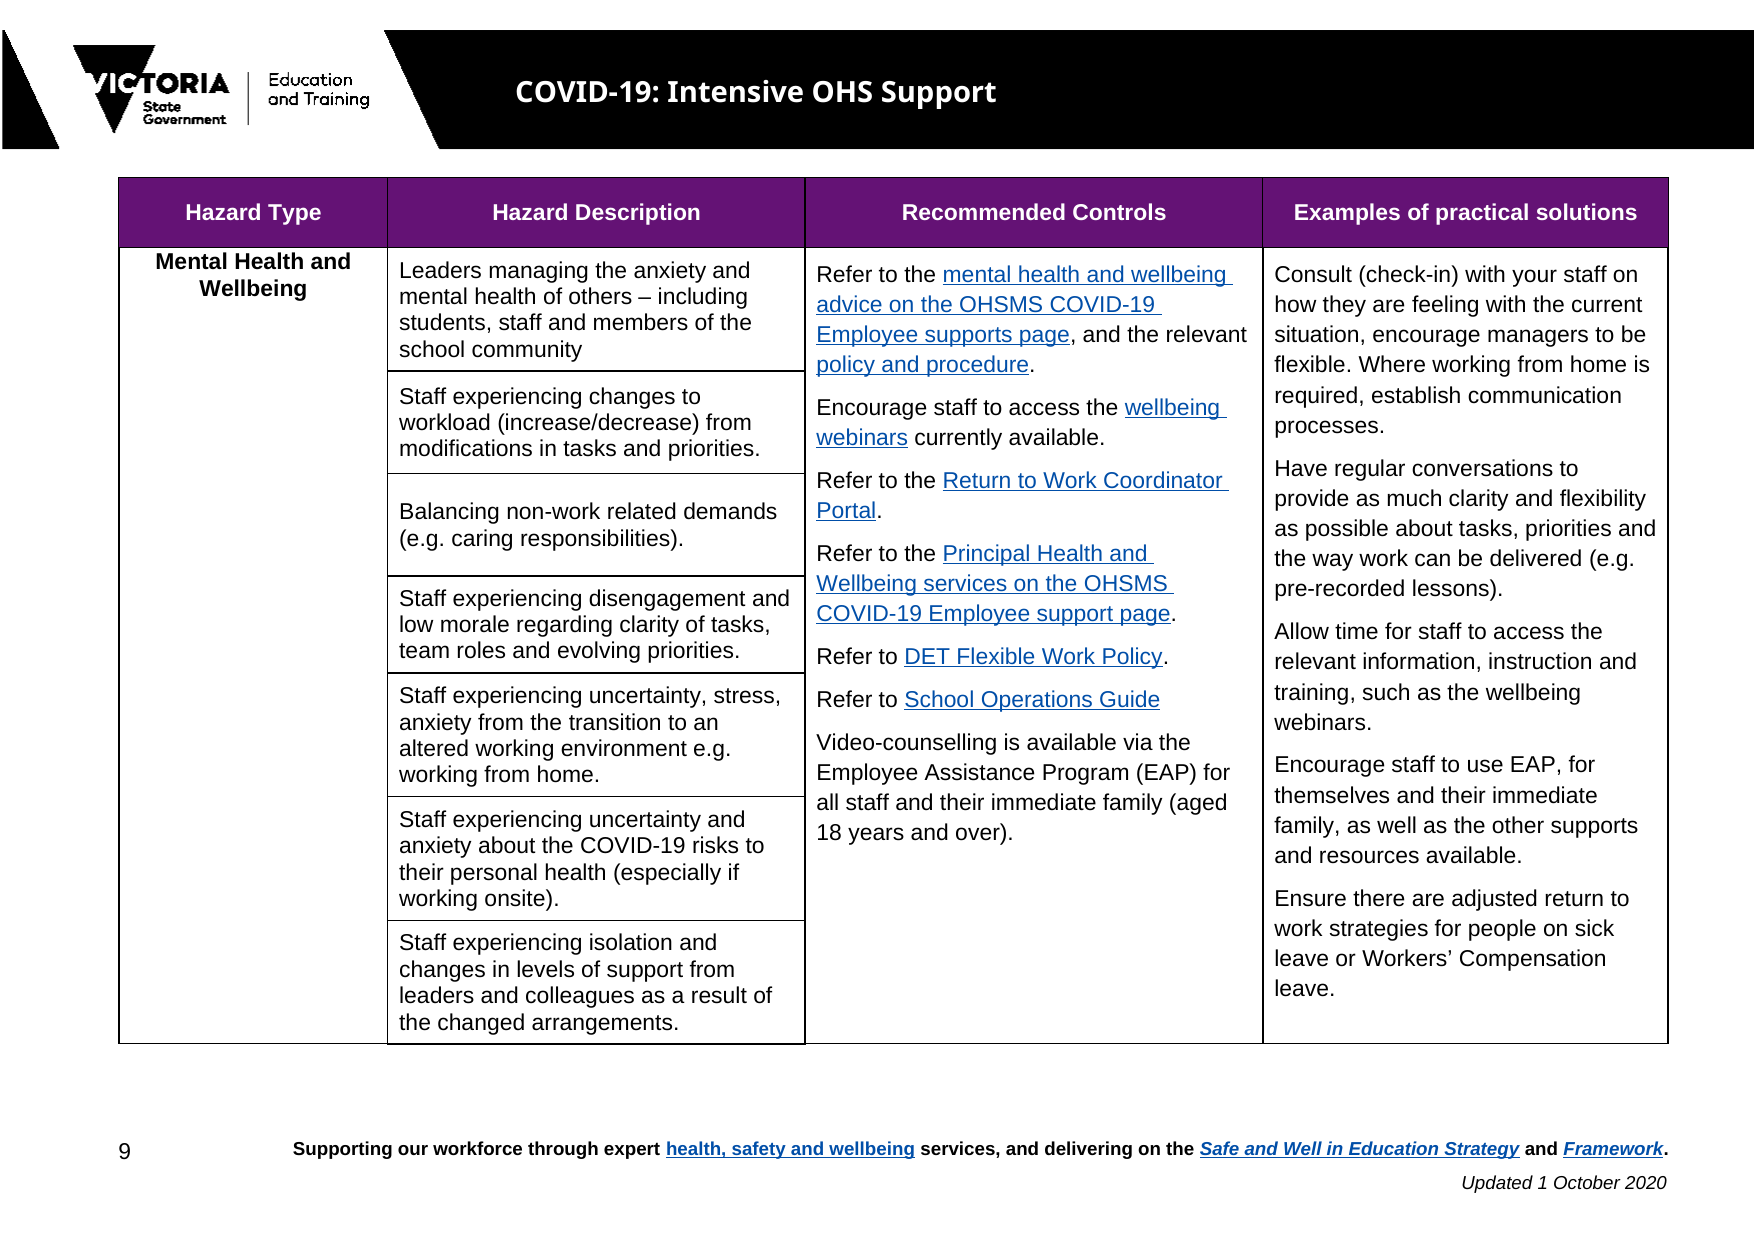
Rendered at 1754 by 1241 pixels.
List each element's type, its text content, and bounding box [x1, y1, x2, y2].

table_cell Staff experiencing uncertainty, stress, anxiety from the transition to an altered working environment e.g. working from home. [388, 674, 804, 796]
table_cell Staff experiencing isolation and changes in levels of support from leaders and colleagues as a result of the changed arrangements. [388, 921, 804, 1043]
table_header Hazard Type [119, 178, 387, 247]
table_cell Staff experiencing uncertainty and anxiety about the COVID-19 risks to their personal health (especially if working onsite). [388, 797, 804, 919]
table_cell Balancing non-work related demands (e.g. caring responsibilities). [388, 474, 804, 575]
table_cell Consult (check-in) with your staff on how they are feeling with the current situation, encourage managers to be flexible. Where working from home is required, establish communication processes. Have regular conversations to provide as much clarity and flexibility as possible about tasks, priorities and the way work can be delivered (e.g. pre-recorded lessons). Allow time for staff to access the relevant information, instruction and training, such as the wellbeing webinars. Encourage staff to use EAP, for themselves and their immediate family, as well as the other supports and resources available. Ensure there are adjusted return to work strategies for people on sick leave or Workers’ Compensation leave. [1264, 248, 1667, 1043]
table_header Hazard Description [388, 178, 804, 247]
table_cell Staff experiencing changes to workload (increase/decrease) from modifications in tasks and priorities. [388, 372, 804, 473]
table_cell Mental Health and Wellbeing [120, 248, 387, 1043]
table_cell Leaders managing the anxiety and mental health of others – including students, staff and members of the school community [388, 248, 804, 370]
table_header Examples of practical solutions [1263, 178, 1668, 247]
table_cell Staff experiencing disengagement and low morale regarding clarity of tasks, team roles and evolving priorities. [388, 577, 804, 672]
table_header Recommended Controls [806, 178, 1262, 247]
table_cell Refer to the mental health and wellbeing advice on the OHSMS COVID-19 Employee supports page, and the relevant policy and procedure. Encourage staff to access the wellbeing webinars currently available. Refer to the Return to Work Coordinator Portal. Refer to the Principal Health and Wellbeing services on the OHSMS COVID-19 Employee support page. Refer to DET Flexible Work Policy. Refer to School Operations Guide Video-counselling is available via the Employee Assistance Program (EAP) for all staff and their immediate family (aged 18 years and over). [806, 248, 1262, 1043]
